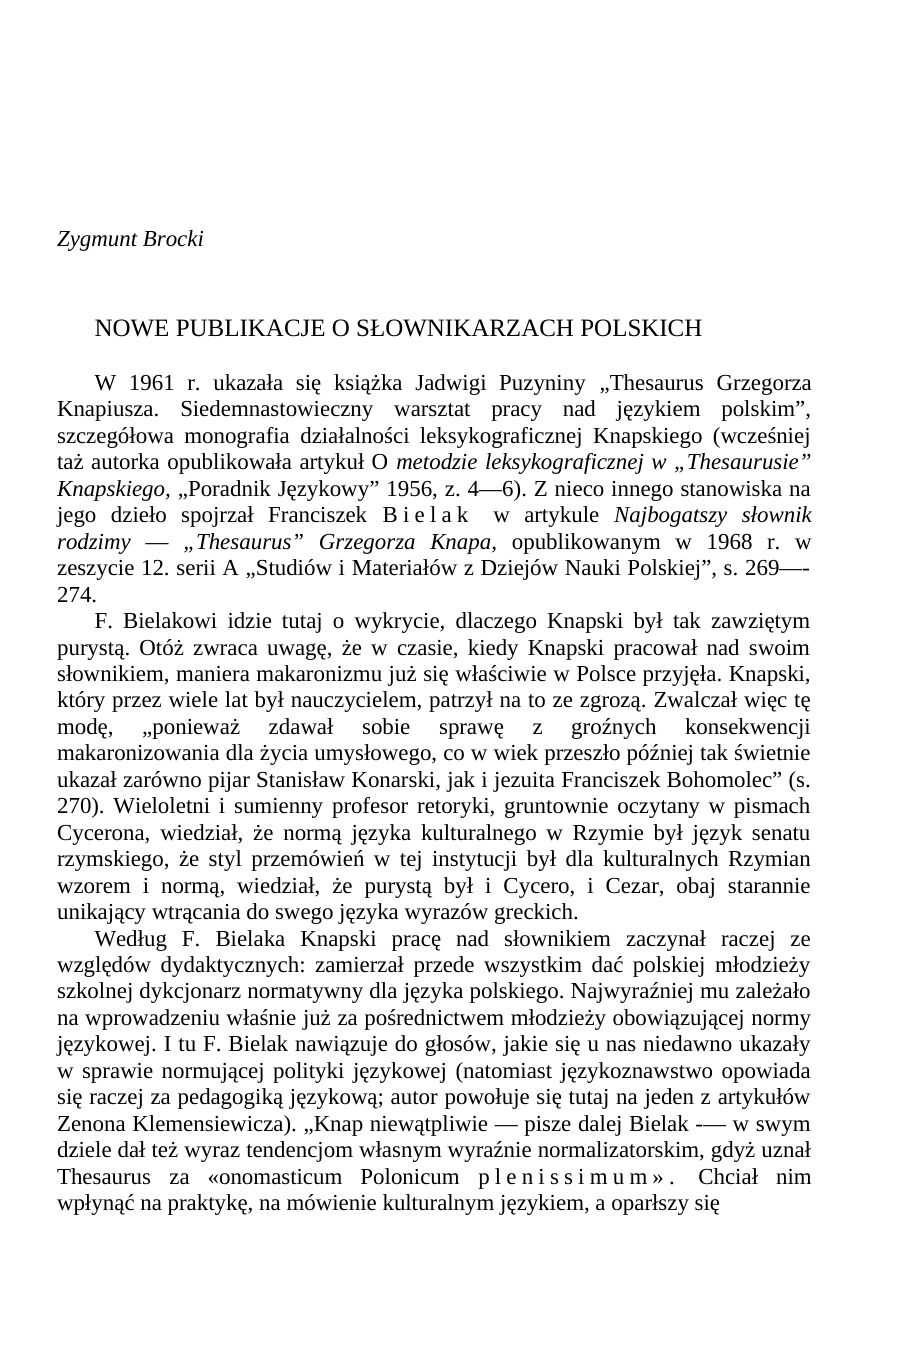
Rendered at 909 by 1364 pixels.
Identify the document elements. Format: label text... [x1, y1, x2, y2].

text Według F. Bielaka Knapski pracę nad słownikiem zaczynał raczej ze względów dydaktycznych: zamierzał przede wszystkim dać polskiej młodzieży szkolnej dykcjonarz normatywny dla języka polskiego. Najwyraźniej mu zależało na wprowadzeniu właśnie już za pośrednictwem młodzieży obowiązującej normy językowej. I tu F. Bielak nawiązuje do głosów, jakie się u nas niedawno ukazały w sprawie normującej polityki językowej (natomiast językoznawstwo opowiada się raczej za pedagogiką językową; autor powołuje się tutaj na jeden z artykułów Zenona Klemensiewicza). „Knap niewątpliwie — pisze dalej Bielak -— w swym dziele dał też wyraz tendencjom własnym wyraźnie normalizatorskim, gdyż uznał Thesaurus za «onomasticum Polonicum plenissimum». Chciał nim wpłynąć na praktykę, na mówienie kulturalnym językiem, a oparłszy się [57, 925, 812, 1216]
text F. Bielakowi idzie tutaj o wykrycie, dlaczego Knapski był tak zawziętym purystą. Otóż zwraca uwagę, że w czasie, kiedy Knapski pracował nad swoim słownikiem, maniera makaronizmu już się właściwie w Polsce przyjęła. Knapski, który przez wiele lat był nauczycielem, patrzył na to ze zgrozą. Zwalczał więc tę modę, „ponieważ zdawał sobie sprawę z groźnych konsekwencji makaronizowania dla życia umysłowego, co w wiek przeszło później tak świetnie ukazał zarówno pijar Stanisław Konarski, jak i jezuita Franciszek Bohomolec” (s. 270). Wieloletni i sumienny profesor retoryki, gruntownie oczytany w pismach Cycerona, wiedział, że normą języka kulturalnego w Rzymie był język senatu rzymskiego, że styl przemówień w tej instytucji był dla kulturalnych Rzymian wzorem i normą, wiedział, że purystą był i Cycero, i Cezar, obaj starannie unikający wtrącania do swego języka wyrazów greckich. [57, 607, 812, 925]
text Zygmunt Brocki [57, 228, 204, 251]
text W 1961 r. ukazała się książka Jadwigi Puzyniny „Thesaurus Grzegorza Knapiusza. Siedemnastowieczny warsztat pracy nad językiem polskim”, szczegółowa monografia działalności leksykograficznej Knapskiego (wcześniej taż autorka opublikowała artykuł O metodzie leksykograficznej w „Thesaurusie” Knapskiego, „Poradnik Językowy” 1956, z. 4—6). Z nieco innego stanowiska na jego dzieło spojrzał Franciszek Bielak w artykule Najbogatszy słownik rodzimy — „Thesaurus” Grzegorza Knapa, opublikowanym w 1968 r. w zeszycie 12. serii A „Studiów i Materiałów z Dziejów Nauki Polskiej”, s. 269—-274. [57, 369, 812, 607]
text NOWE PUBLIKACJE O SŁOWNIKARZACH POLSKICH [57, 317, 812, 342]
